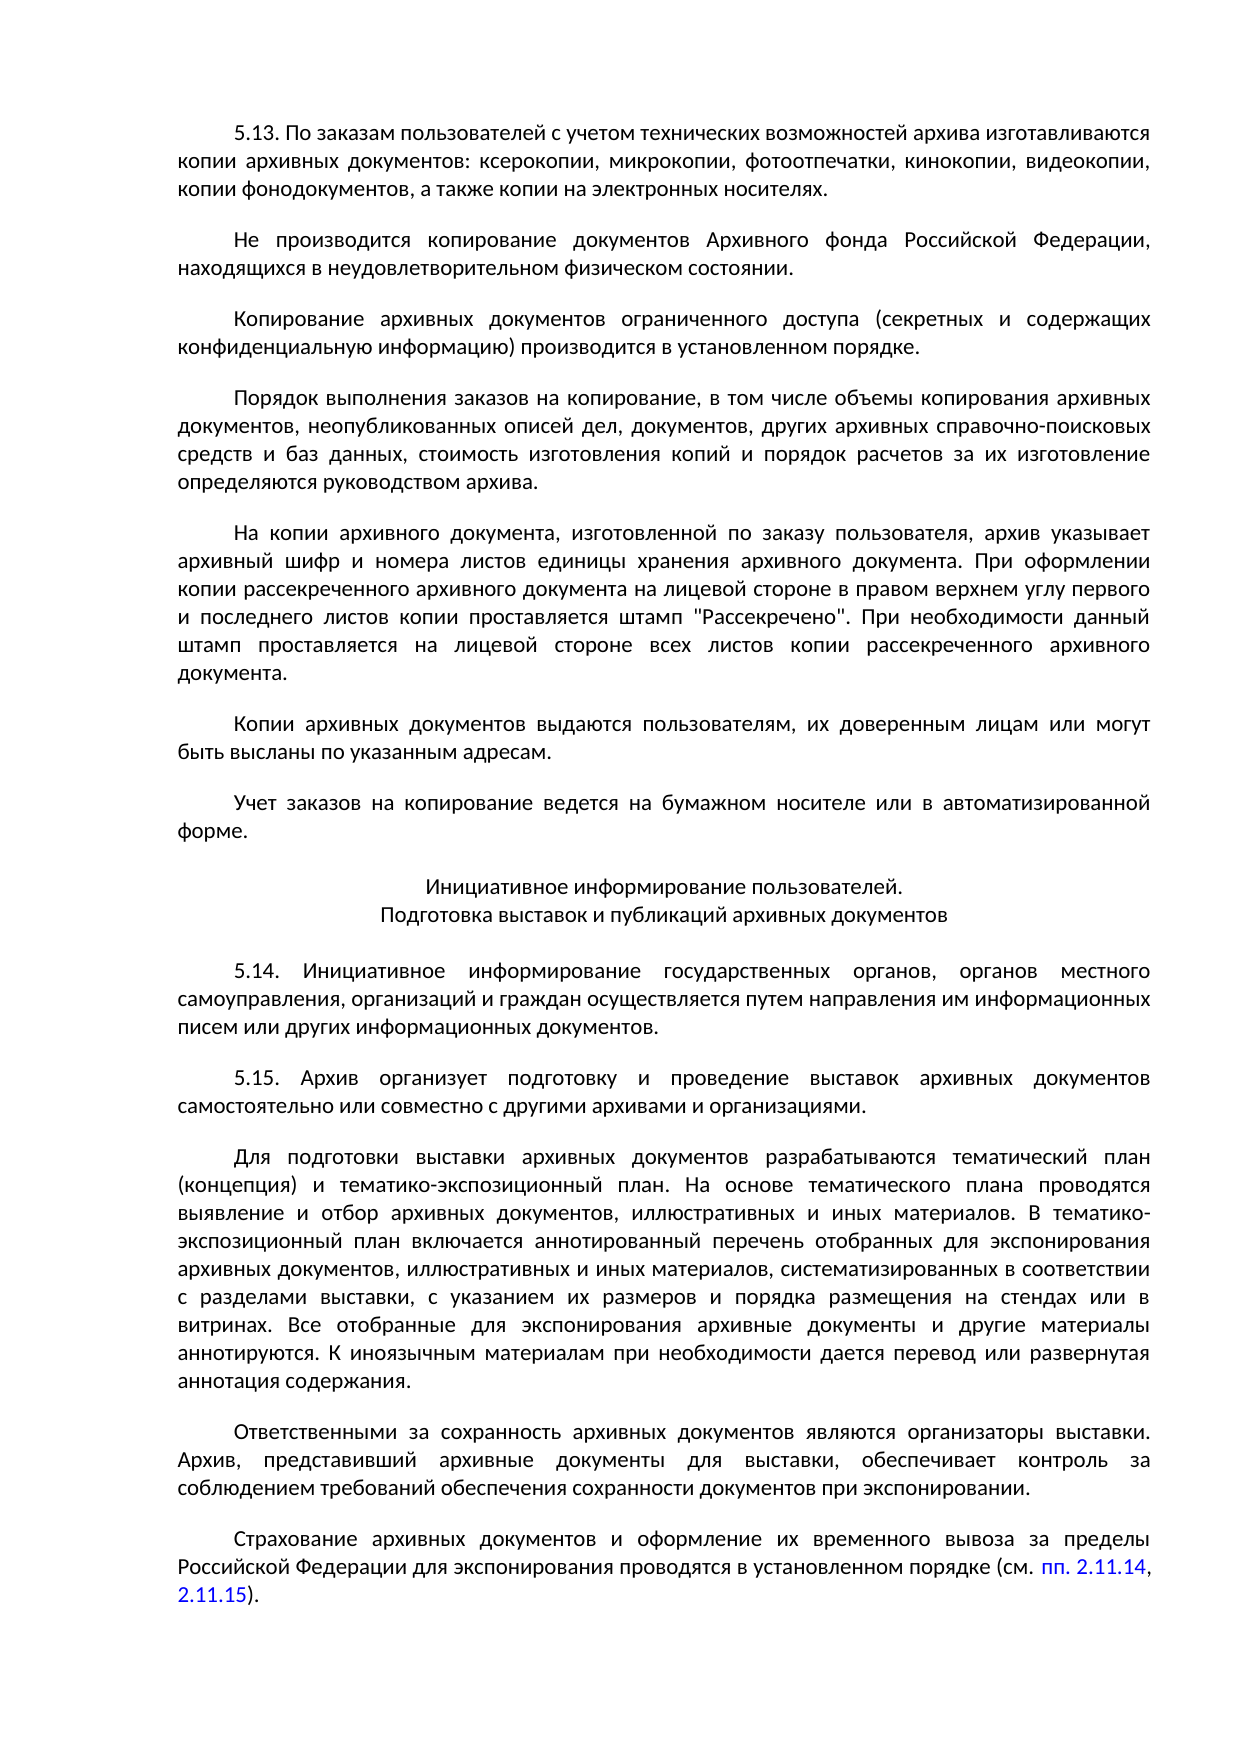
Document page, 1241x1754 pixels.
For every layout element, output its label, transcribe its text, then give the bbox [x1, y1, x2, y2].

text Не производится копирование документов Архивного фонда Российской Федерации, находящихся в неудовлетворительном физическом состоянии. [177, 225, 1152, 281]
text 5.15. Архив организует подготовку и проведение выставок архивных документов самостоятельно или совместно с другими архивами и организациями. [177, 1063, 1152, 1119]
text Подготовка выставок и публикаций архивных документов [177, 900, 1152, 928]
text Порядок выполнения заказов на копирование, в том числе объемы копирования архивных документов, неопубликованных описей дел, документов, других архивных справочно-поисковых средств и баз данных, стоимость изготовления копий и порядок расчетов за их изготовление определяются руководством архива. [177, 383, 1152, 495]
text Копии архивных документов выдаются пользователям, их доверенным лицам или могут быть высланы по указанным адресам. [177, 709, 1152, 765]
text 5.13. По заказам пользователей с учетом технических возможностей архива изготавливаются копии архивных документов: ксерокопии, микрокопии, фотоотпечатки, кинокопии, видеокопии, копии фонодокументов, а также копии на электронных носителях. [177, 118, 1152, 202]
text Учет заказов на копирование ведется на бумажном носителе или в автоматизированной форме. [177, 788, 1152, 844]
text Для подготовки выставки архивных документов разрабатываются тематический план (концепция) и тематико-экспозиционный план. На основе тематического плана проводятся выявление и отбор архивных документов, иллюстративных и иных материалов. В тематико-экспозиционный план включается аннотированный перечень отобранных для экспонирования архивных документов, иллюстративных и иных материалов, систематизированных в соответствии с разделами выставки, с указанием их размеров и порядка размещения на стендах или в витринах. Все отобранные для экспонирования архивные документы и другие материалы аннотируются. К иноязычным материалам при необходимости дается перевод или развернутая аннотация содержания. [177, 1142, 1152, 1394]
text Копирование архивных документов ограниченного доступа (секретных и содержащих конфиденциальную информацию) производится в установленном порядке. [177, 304, 1152, 360]
text Ответственными за сохранность архивных документов являются организаторы выставки. Архив, представивший архивные документы для выставки, обеспечивает контроль за соблюдением требований обеспечения сохранности документов при экспонировании. [177, 1417, 1152, 1501]
text Инициативное информирование пользователей. [177, 872, 1152, 900]
text 5.14. Инициативное информирование государственных органов, органов местного самоуправления, организаций и граждан осуществляется путем направления им информационных писем или других информационных документов. [177, 956, 1152, 1040]
text Страхование архивных документов и оформление их временного вывоза за пределы Российской Федерации для экспонирования проводятся в установленном порядке (см. пп. 2.11.14, 2.11.15). [177, 1524, 1152, 1608]
text На копии архивного документа, изготовленной по заказу пользователя, архив указывает архивный шифр и номера листов единицы хранения архивного документа. При оформлении копии рассекреченного архивного документа на лицевой стороне в правом верхнем углу первого и последнего листов копии проставляется штамп "Рассекречено". При необходимости данный штамп проставляется на лицевой стороне всех листов копии рассекреченного архивного документа. [177, 518, 1152, 686]
